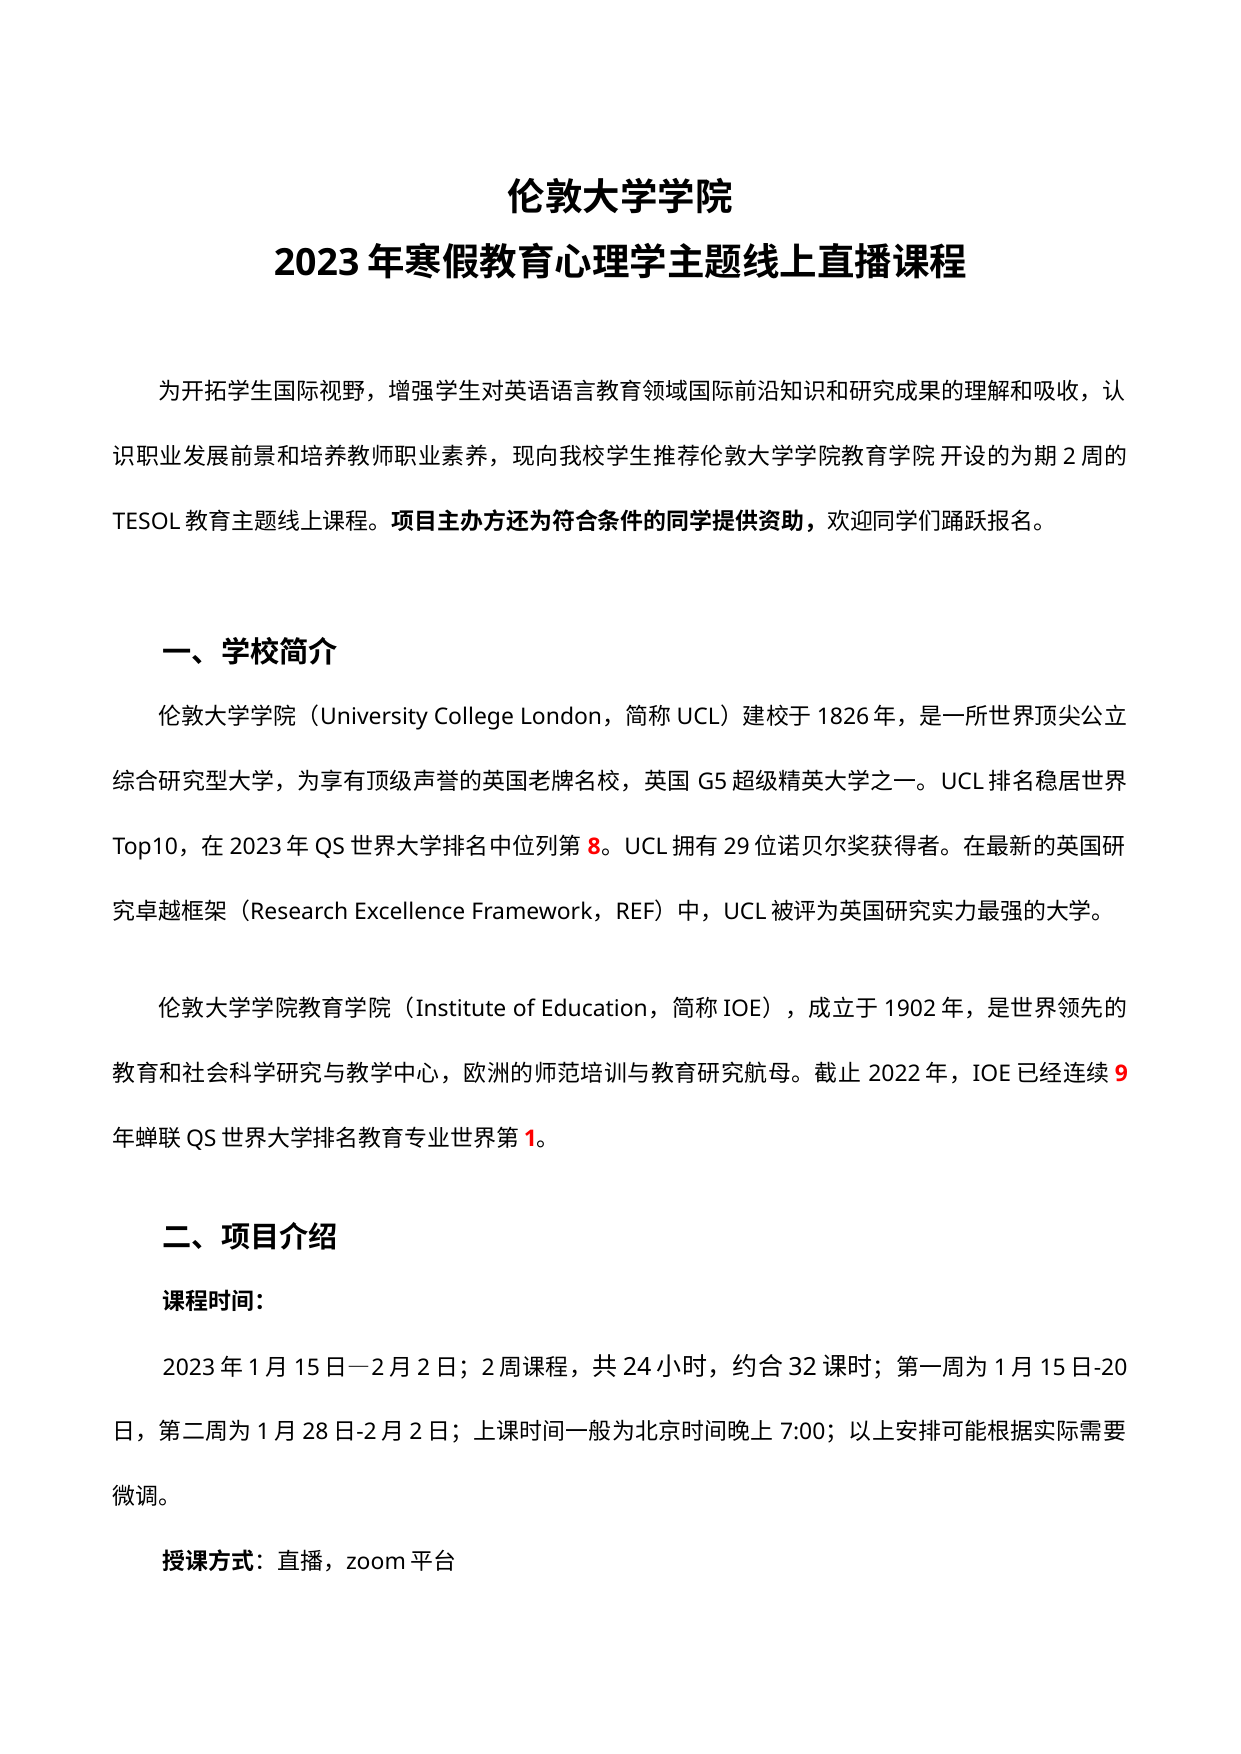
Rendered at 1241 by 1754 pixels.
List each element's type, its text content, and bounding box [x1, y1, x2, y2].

list 项目介绍 [112, 1202, 1128, 1267]
text 2023年寒假教育心理学主题线上直播课程 [112, 227, 1128, 292]
text 为开拓学生国际视野，增强学生对英语语言教育领域国际前沿知识和研究成果的理解和吸收，认识职业发展前景和培养教师职业素养，现向我校学生推荐伦敦大学学院教育学院开设的为期2周的TESOL教育主题线上课程。项目主办方还为符合条件的同学提供资助，欢迎同学们踊跃报名。 [112, 357, 1128, 552]
text 伦敦大学学院教育学院（Institute of Education，简称IOE），成立于1902年，是世界领先的教育和社会科学研究与教学中心，欧洲的师范培训与教育研究航母。截止2022年，IOE已经连续9年蝉联QS世界大学排名教育专业世界第1。 [112, 974, 1128, 1169]
text 授课方式：直播，zoom平台 [112, 1527, 1128, 1592]
text 伦敦大学学院（University College London，简称UCL）建校于1826年，是一所世界顶尖公立综合研究型大学，为享有顶级声誉的英国老牌名校，英国G5超级精英大学之一。UCL排名稳居世界Top10，在2023年QS世界大学排名中位列第8。UCL拥有29位诺贝尔奖获得者。在最新的英国研究卓越框架（Research Excellence Framework，REF）中，UCL被评为英国研究实力最强的大学。 [112, 682, 1128, 942]
text 一、学校简介 [112, 617, 1128, 682]
text 2023年1月15日—2月2日；2周课程，共24小时，约合32课时；第一周为1月15日-20日，第二周为1月28日-2月2日；上课时间一般为北京时间晚上7:00；以上安排可能根据实际需要微调。 [112, 1332, 1128, 1527]
text 伦敦大学学院 [112, 162, 1128, 227]
text 课程时间： [112, 1267, 1128, 1332]
